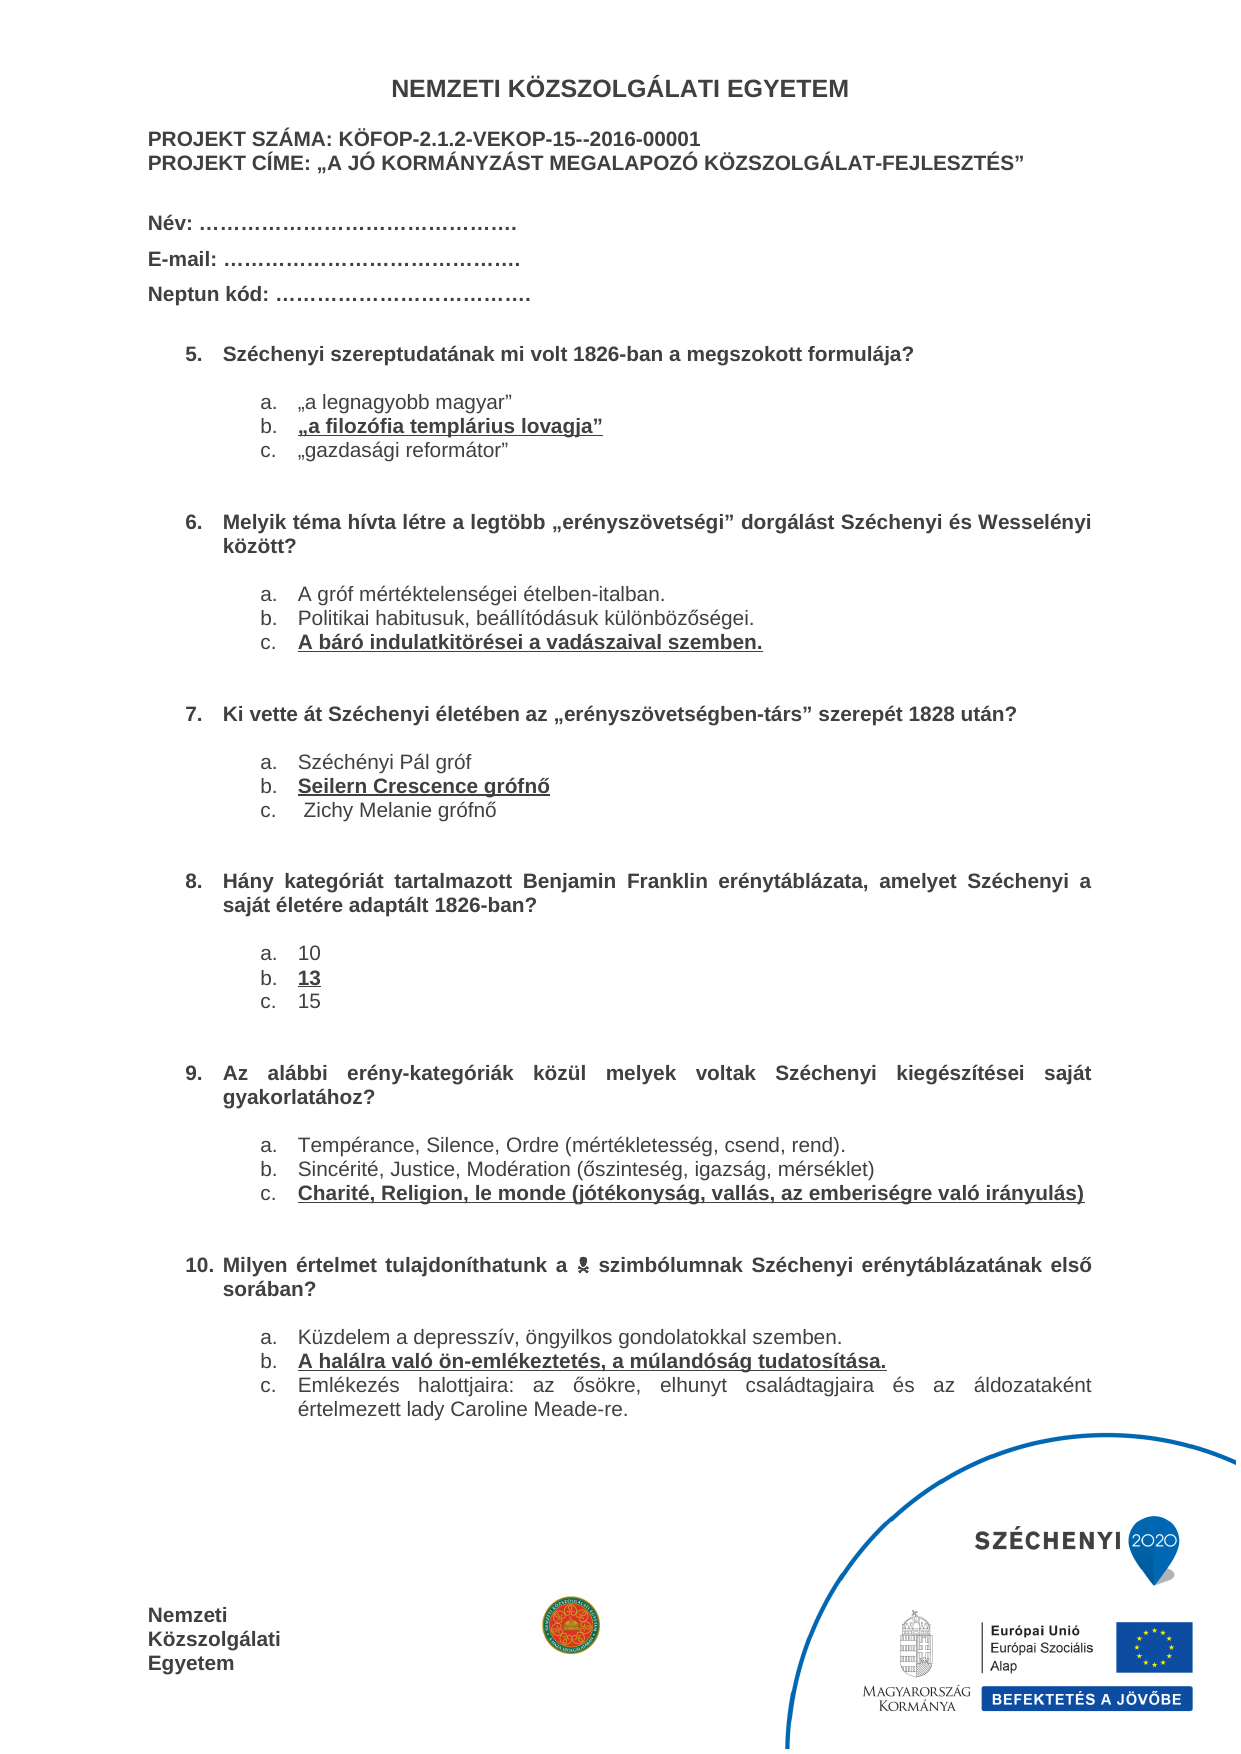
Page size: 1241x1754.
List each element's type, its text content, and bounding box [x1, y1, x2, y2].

list Seilern Crescence grófnő [260, 773, 1093, 797]
picture [540, 1594, 602, 1656]
list Sincérité, Justice, Modération (őszinteség, igazság, mérséklet) [260, 1157, 1093, 1181]
list Milyen értelmet tulajdoníthatunk a szimbólumnak Széchenyi erénytáblázatának első sorában? [185, 1253, 1093, 1301]
list Emlékezés halottjaira: az ősökre, elhunyt családtagjaira és az áldozataként értelmezett lady Caroline Meade-re. [260, 1373, 1093, 1421]
list Az alábbi erény-kategóriák közül melyek voltak Széchenyi kiegészítései saját gyakorlatához? [185, 1061, 1093, 1109]
list A gróf mértéktelenségei ételben-italban. [260, 582, 1093, 606]
list 13 [260, 965, 1093, 989]
list Küzdelem a depresszív, öngyilkos gondolatokkal szemben. [260, 1325, 1093, 1349]
list Széchényi Pál gróf [260, 749, 1093, 773]
list „gazdasági reformátor” [260, 438, 1093, 462]
list Charité, Religion, le monde (jótékonyság, vallás, az emberiségre való irányulás) [260, 1181, 1093, 1205]
list Hány kategóriát tartalmazott Benjamin Franklin erénytáblázata, amelyet Széchenyi a saját életére adaptált 1826-ban? [185, 869, 1093, 917]
list Zichy Melanie grófnő [260, 797, 1093, 821]
list 10 [260, 941, 1093, 965]
list Széchenyi szereptudatának mi volt 1826-ban a megszokott formulája? [185, 342, 1093, 366]
picture [776, 1425, 1236, 1749]
list „a filozófia templárius lovagja” [260, 414, 1093, 438]
list „a legnagyobb magyar” [260, 390, 1093, 414]
list A halálra való ön-emlékeztetés, a múlandóság tudatosítása. [260, 1349, 1093, 1373]
list 15 [260, 989, 1093, 1013]
list A báró indulatkitörései a vadászaival szemben. [260, 630, 1093, 654]
list Melyik téma hívta létre a legtöbb „erényszövetségi” dorgálást Széchenyi és Wesselényi között? [185, 510, 1093, 558]
list Ki vette át Széchenyi életében az „erényszövetségben-társ” szerepét 1828 után? [185, 702, 1093, 726]
list Tempérance, Silence, Ordre (mértékletesség, csend, rend). [260, 1133, 1093, 1157]
list Politikai habitusuk, beállítódásuk különbözőségei. [260, 606, 1093, 630]
